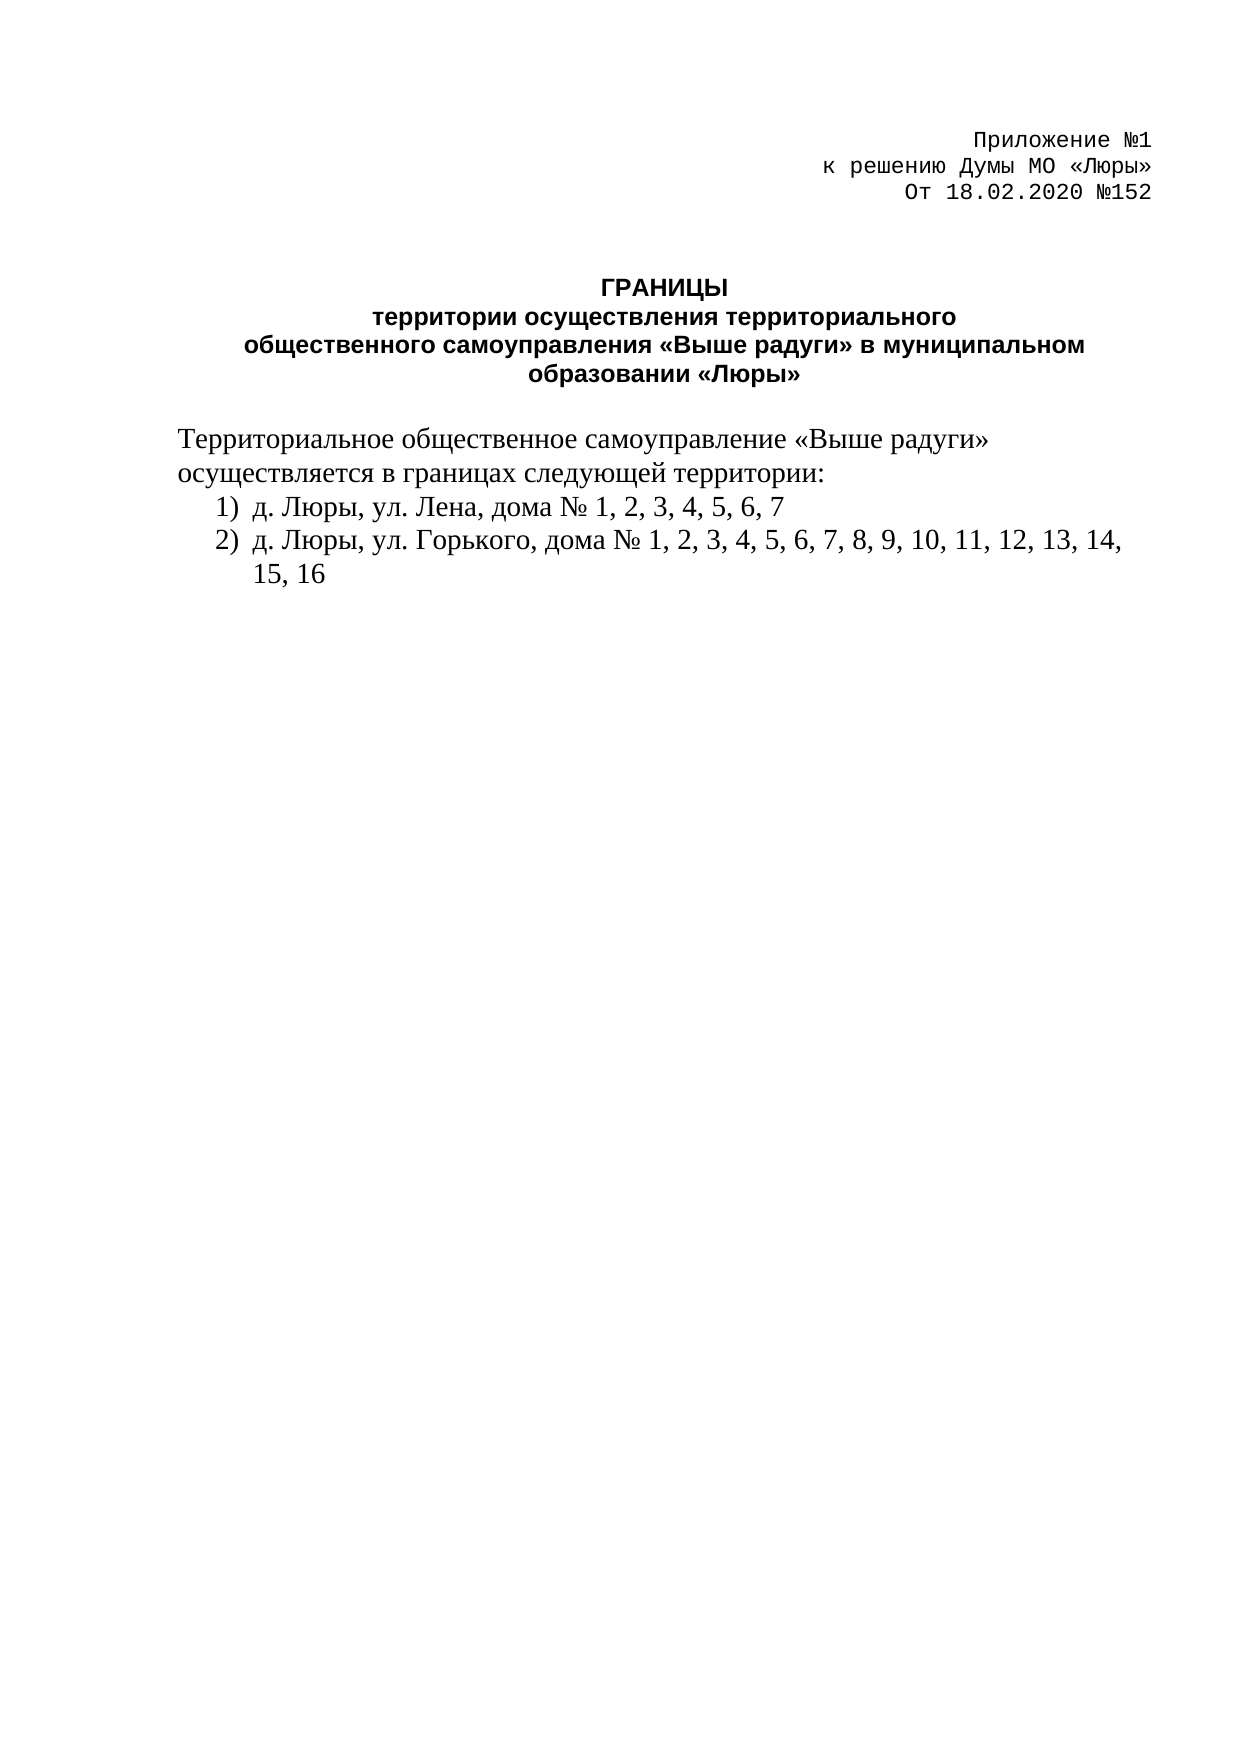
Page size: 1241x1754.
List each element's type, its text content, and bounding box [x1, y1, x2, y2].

list д. Люры, ул. Лена, дома № 1, 2, 3, 4, 5, 6, 7 [215, 489, 1152, 522]
list д. Люры, ул. Горького, дома № 1, 2, 3, 4, 5, 6, 7, 8, 9, 10, 11, 12, 13, 14, 15, 16 [215, 522, 1152, 589]
text общественного самоуправления «Выше радуги» в муниципальном образовании «Люры» [177, 331, 1152, 388]
text ГРАНИЦЫ [177, 273, 1152, 302]
text От 18.02.2020 №152 [177, 180, 1152, 206]
text Приложение №1 [177, 128, 1152, 154]
text к решению Думы МО «Люры» [177, 154, 1152, 180]
text Территориальное общественное самоуправление «Выше радуги» осуществляется в границах следующей территории: [177, 422, 1152, 489]
text территории осуществления территориального [177, 302, 1152, 331]
